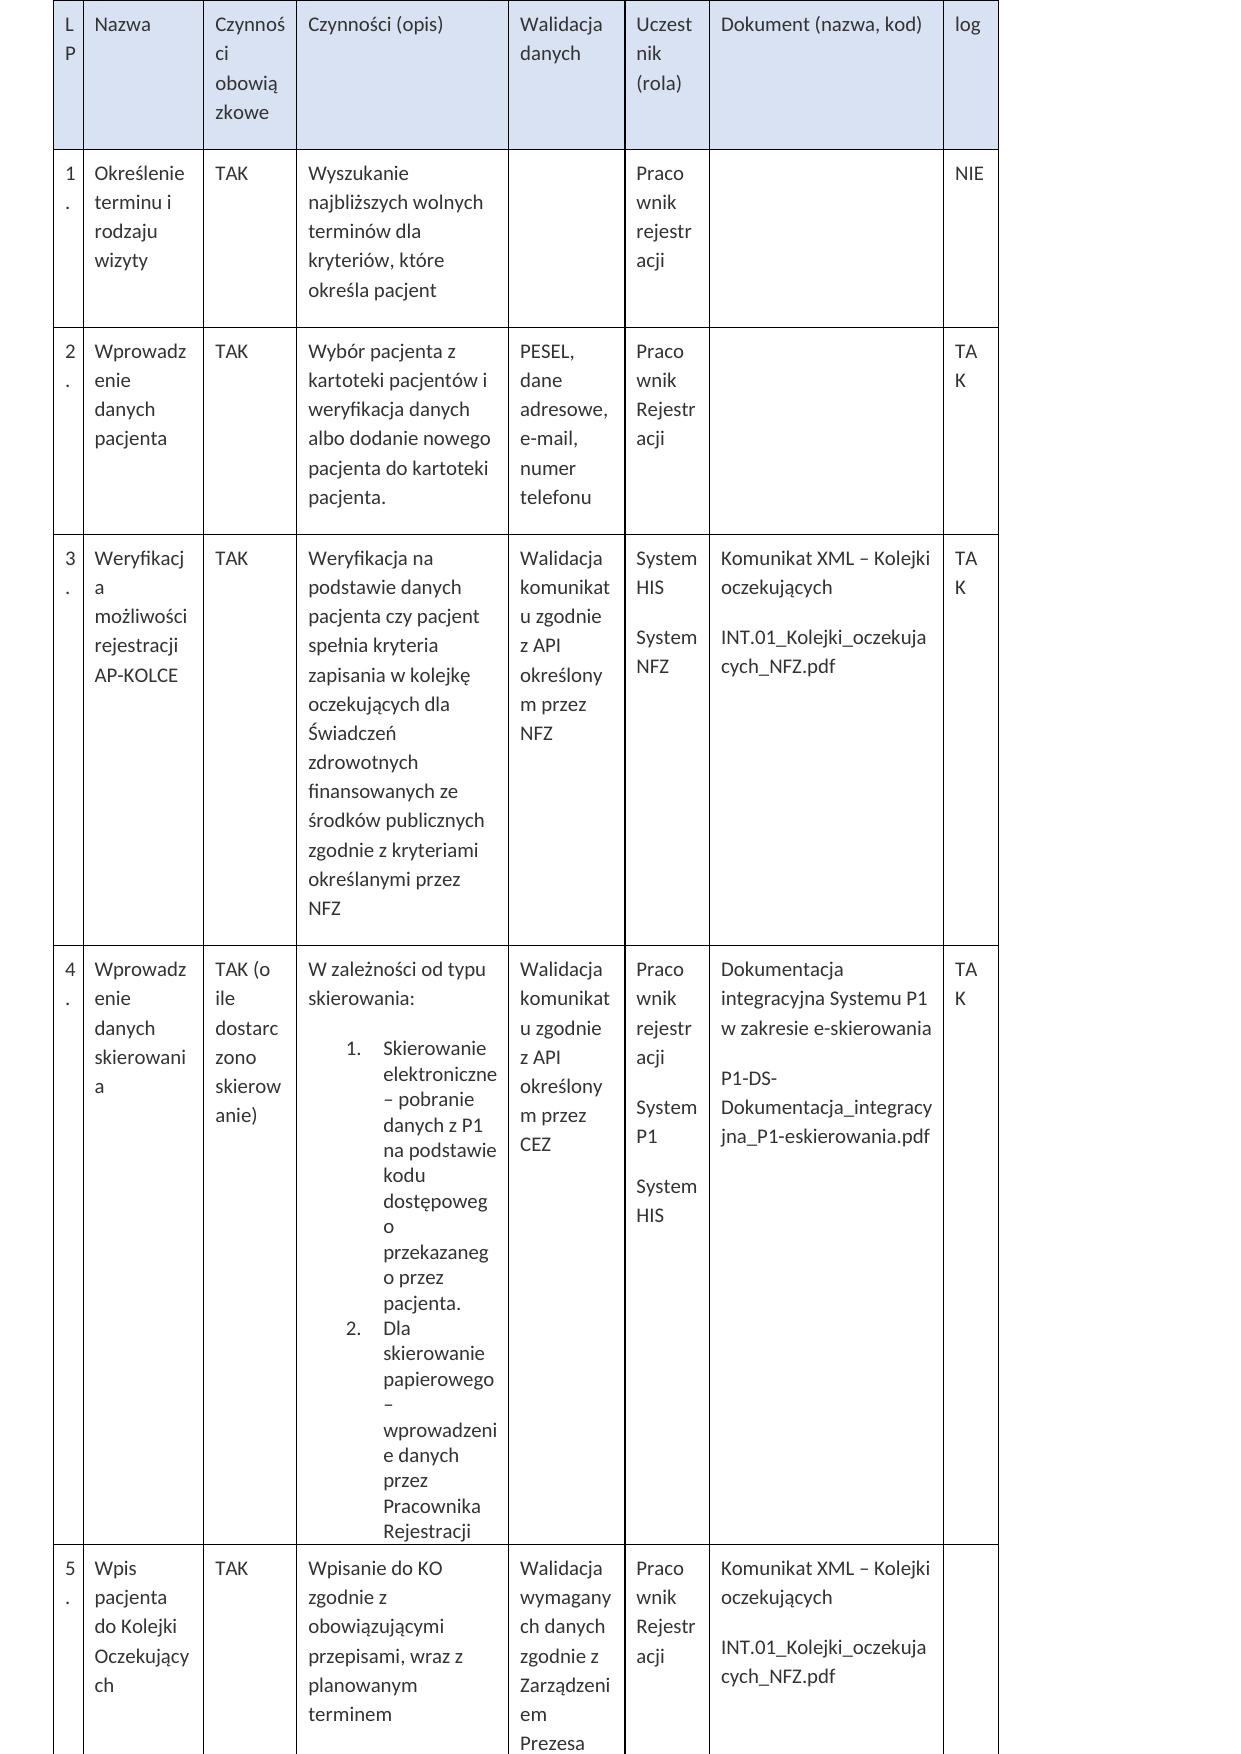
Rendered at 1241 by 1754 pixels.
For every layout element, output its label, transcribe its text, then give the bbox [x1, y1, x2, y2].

table_cell Pracownik rejestracji System P1 System HIS [626, 946, 709, 1544]
table_cell TAK [944, 328, 998, 534]
table_cell TAK [204, 1545, 296, 1754]
table_cell Walidacja komunikatu zgodnie z API określonym przez NFZ [509, 535, 624, 945]
table_cell Weryfikacja możliwości rejestracji AP-KOLCE [84, 535, 203, 945]
table_cell Wpis pacjenta do Kolejki Oczekujących [84, 1545, 203, 1754]
table_cell TAK (o ile dostarczono skierowanie) [204, 946, 296, 1544]
table_cell Wyszukanie najbliższych wolnych terminów dla kryteriów, które określa pacjent [297, 150, 508, 327]
table_cell System HIS System NFZ [626, 535, 709, 945]
table_cell Wprowadzenie danych pacjenta [84, 328, 203, 534]
table_cell TAK [204, 328, 296, 534]
table_cell W zależności od typu skierowania: Skierowanie elektroniczne – pobranie danych z P1 na podstawie kodu dostępowego przekazanego przez pacjenta. Dla skierowanie papierowego – wprowadzenie danych przez Pracownika Rejestracji [297, 946, 508, 1544]
table_cell Pracownik rejestracji [626, 150, 709, 327]
table_cell Wprowadzenie danych skierowania [84, 946, 203, 1544]
table_cell TAK [204, 150, 296, 327]
table_cell TAK [944, 535, 998, 945]
table_cell Pracownik Rejestracji [626, 328, 709, 534]
table_header Uczestnik (rola) [626, 1, 709, 149]
table_header Nazwa [84, 1, 203, 149]
table_cell Walidacja wymaganych danych zgodnie z Zarządzeniem Prezesa NFZ i komunikatem XML [509, 1545, 624, 1754]
table_cell 5. [54, 1545, 83, 1754]
table_header Walidacja danych [509, 1, 624, 149]
table_cell [710, 150, 943, 327]
table_cell [944, 1545, 998, 1754]
table_cell PESEL, dane adresowe, e-mail, numer telefonu [509, 328, 624, 534]
table_cell 3. [54, 535, 83, 945]
table_cell Pracownik Rejestracji [626, 1545, 709, 1754]
table_cell Dokumentacja integracyjna Systemu P1 w zakresie e-skierowania P1-DS-Dokumentacja_integracyjna_P1-eskierowania.pdf [710, 946, 943, 1544]
table_cell [509, 150, 624, 327]
table_cell Walidacja komunikatu zgodnie z API określonym przez CEZ [509, 946, 624, 1544]
table_header Dokument (nazwa, kod) [710, 1, 943, 149]
table_cell TAK [204, 535, 296, 945]
table_cell NIE [944, 150, 998, 327]
table_cell TAK [944, 946, 998, 1544]
table_header LP [54, 1, 83, 149]
table_header Czynności (opis) [297, 1, 508, 149]
table_header Czynności obowiązkowe [204, 1, 296, 149]
table_cell Wybór pacjenta z kartoteki pacjentów i weryfikacja danych albo dodanie nowego pacjenta do kartoteki pacjenta. [297, 328, 508, 534]
table_cell Wpisanie do KO zgodnie z obowiązującymi przepisami, wraz z planowanym terminem [297, 1545, 508, 1754]
table_cell 4. [54, 946, 83, 1544]
table_cell 2. [54, 328, 83, 534]
table_cell [710, 328, 943, 534]
table_header log [944, 1, 998, 149]
table_cell 1. [54, 150, 83, 327]
table_cell Weryfikacja na podstawie danych pacjenta czy pacjent spełnia kryteria zapisania w kolejkę oczekujących dla Świadczeń zdrowotnych finansowanych ze środków publicznych zgodnie z kryteriami określanymi przez NFZ [297, 535, 508, 945]
table_cell Określenie terminu i rodzaju wizyty [84, 150, 203, 327]
table_cell Komunikat XML – Kolejki oczekujących INT.01_Kolejki_oczekujacych_NFZ.pdf [710, 1545, 943, 1754]
table_cell Komunikat XML – Kolejki oczekujących INT.01_Kolejki_oczekujacych_NFZ.pdf [710, 535, 943, 945]
